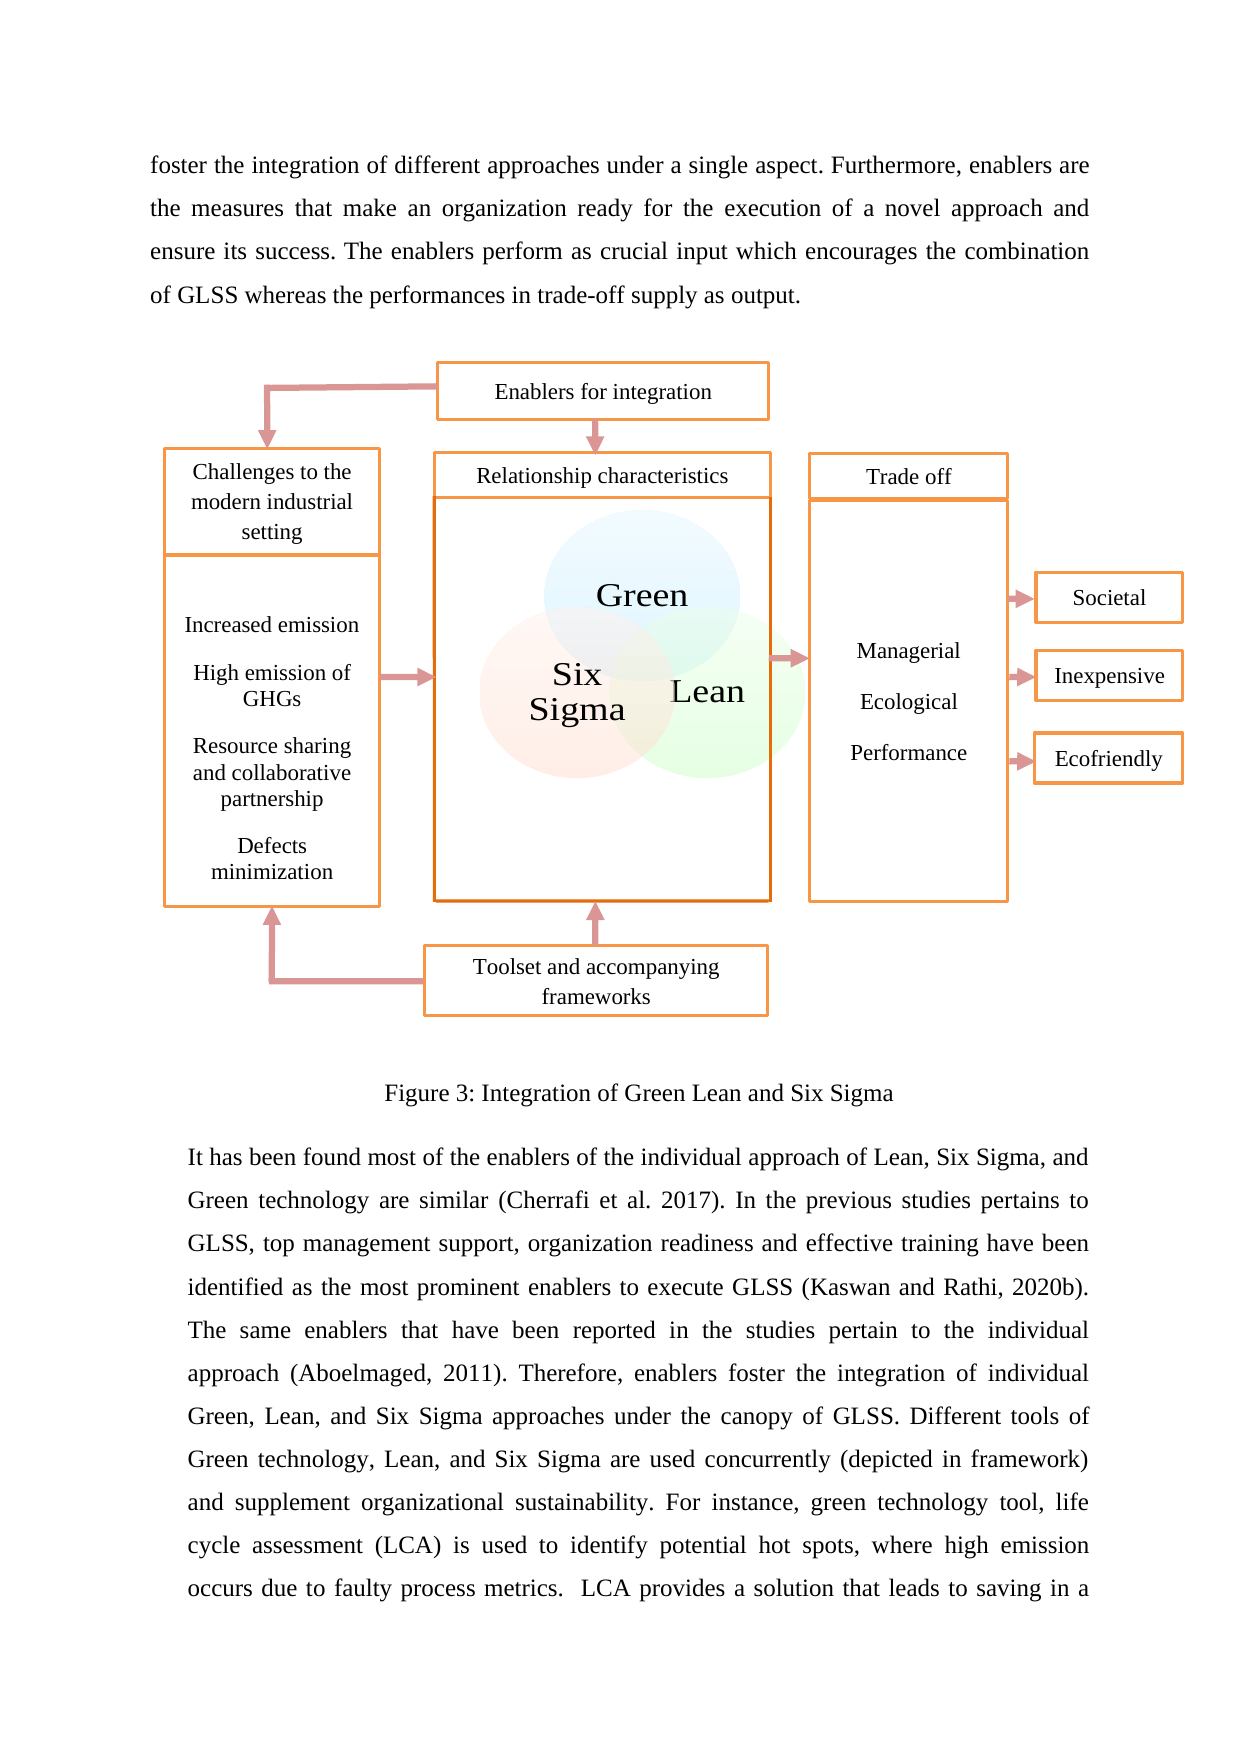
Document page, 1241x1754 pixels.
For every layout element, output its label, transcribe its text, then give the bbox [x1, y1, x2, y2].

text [187, 1142, 1090, 1602]
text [150, 150, 1090, 308]
text Figure 3: Integration of Green Lean and Six Sigma [187, 1078, 1090, 1107]
